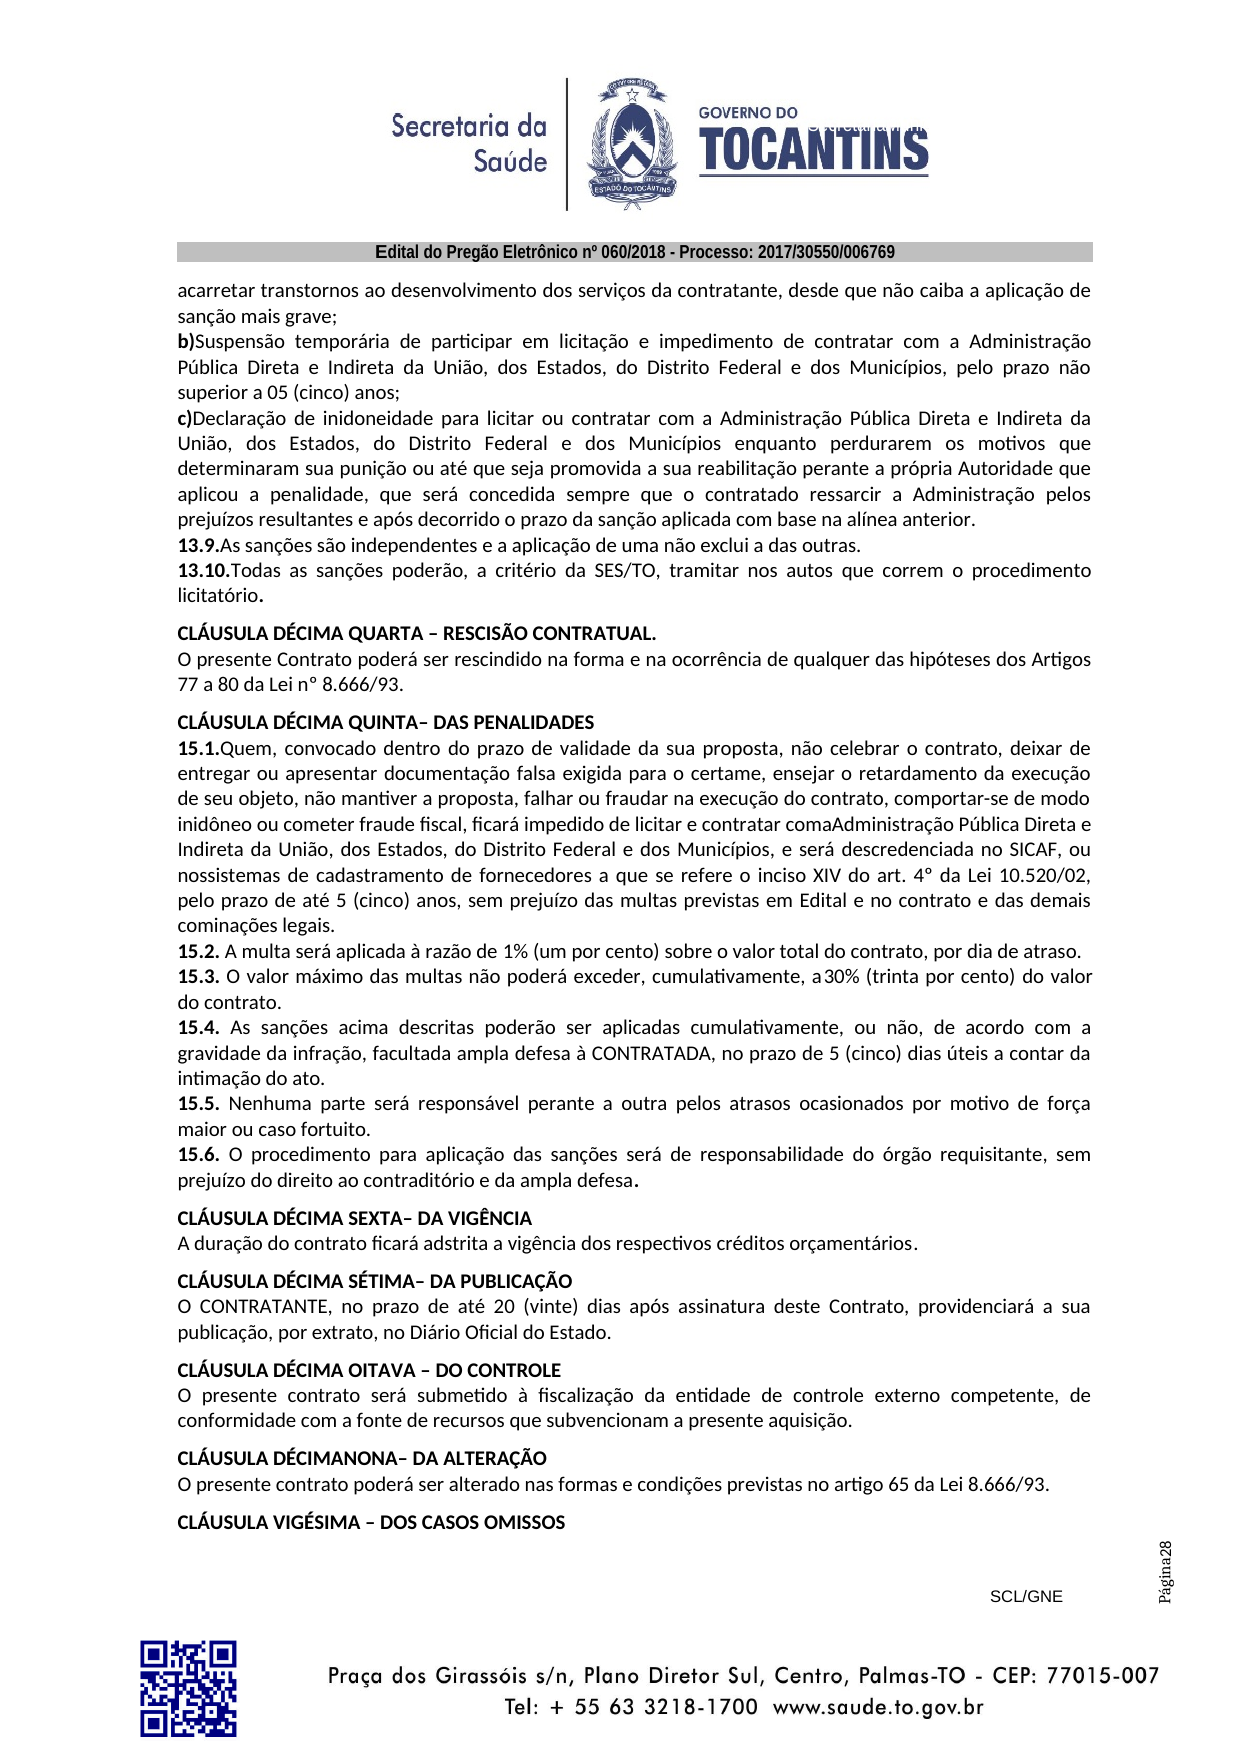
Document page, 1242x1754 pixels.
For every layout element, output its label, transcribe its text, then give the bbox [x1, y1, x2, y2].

text CLÁUSULA VIGÉSIMA – DOS CASOS OMISSOS [177, 1509, 1093, 1534]
picture [136, 1636, 1159, 1741]
text c)Declaração de inidoneidade para licitar ou contratar com a Administração Pública Direta e Indireta da União, dos Estados, do Distrito Federal e dos Municípios enquanto perdurarem os motivos que determinaram sua punição ou até que seja promovida a sua reabilitação perante a própria Autoridade que aplicou a penalidade, que será concedida sempre que o contratado ressarcir a Administração pelos prejuízos resultantes e após decorrido o prazo da sanção aplicada com base na alínea anterior. [177, 405, 1093, 532]
text CLÁUSULA DÉCIMA SÉTIMA– DA PUBLICAÇÃO [177, 1268, 1093, 1293]
picture [0, 0, 1194, 226]
text 15.2. A multa será aplicada à razão de 1% (um por cento) sobre o valor total do contrato, por dia de atraso. [177, 938, 503, 963]
text 15.2. A multa será aplicada à razão de 1% (um por cento) sobre o valor total do contrato, por dia de atraso. [660, 938, 1093, 963]
text 13.10.Todas as sanções poderão, a critério da SES/TO, tramitar nos autos que correm o procedimento licitatório. [177, 557, 1093, 608]
text CLÁUSULA DÉCIMA QUINTA– DAS PENALIDADES [177, 709, 1093, 735]
text CLÁUSULA DÉCIMA SEXTA– DA VIGÊNCIA [177, 1205, 1093, 1230]
text 15.4. As sanções acima descritas poderão ser aplicadas cumulativamente, ou não, de acordo com a gravidade da infração, facultada ampla defesa à CONTRATADA, no prazo de 5 (cinco) dias úteis a contar da intimação do ato. [177, 1014, 1093, 1091]
text 15.1.Quem, convocado dentro do prazo de validade da sua proposta, não celebrar o contrato, deixar de entregar ou apresentar documentação falsa exigida para o certame, ensejar o retardamento da execução de seu objeto, não mantiver a proposta, falhar ou fraudar na execução do contrato, comportar-se de modo inidôneo ou cometer fraude fiscal, ficará impedido de licitar e contratar comaAdministração Pública Direta e Indireta da União, dos Estados, do Distrito Federal e dos Municípios, e será descredenciada no SICAF, ou nossistemas de cadastramento de fornecedores a que se refere o inciso XIV do art. 4º da Lei 10.520/02, pelo prazo de até 5 (cinco) anos, sem prejuízo das multas previstas em Edital e no contrato e das demais cominações legais. [177, 735, 1093, 938]
text A duração do contrato ficará adstrita a vigência dos respectivos créditos orçamentários. [177, 1230, 1093, 1256]
text 15.6. O procedimento para aplicação das sanções será de responsabilidade do órgão requisitante, sem prejuízo do direito ao contraditório e da ampla defesa. [177, 1141, 1093, 1192]
text CLÁUSULA DÉCIMA QUARTA – RESCISÃO CONTRATUAL. [177, 621, 1093, 646]
text b)Suspensão temporária de participar em licitação e impedimento de contratar com a Administração Pública Direta e Indireta da União, dos Estados, do Distrito Federal e dos Municípios, pelo prazo não superior a 05 (cinco) anos; [177, 328, 1093, 405]
text O CONTRATANTE, no prazo de até 20 (vinte) dias após assinatura deste Contrato, providenciará a sua publicação, por extrato, no Diário Oficial do Estado. [177, 1293, 1093, 1344]
text 15.3. O valor máximo das multas não poderá exceder, cumulativamente, a30% (trinta por cento) do valor do contrato. [177, 963, 1093, 1014]
text O presente Contrato poderá ser rescindido na forma e na ocorrência de qualquer das hipóteses dos Artigos 80 da Lei nº 8.666/93. [177, 646, 1093, 697]
text O presente contrato será submetido à fiscalização da entidade de controle externo competente, de conformidade com a fonte de recursos que subvencionam a presente aquisição. [177, 1382, 1093, 1433]
text CLÁUSULA DÉCIMA OITAVA – DO CONTROLE [177, 1357, 1093, 1382]
text 15.5. Nenhuma parte será responsável perante a outra pelos atrasos ocasionados por motivo de força maior ou caso fortuito. [177, 1091, 1093, 1141]
text O presente contrato poderá ser alterado nas formas e condições previstas no artigo 65 da Lei 8.666/93. [177, 1471, 1093, 1496]
text 13.9.As sanções são independentes e a aplicação de uma não exclui a das outras. [177, 532, 1093, 557]
text CLÁUSULA DÉCIMANONA– DA ALTERAÇÃO [177, 1446, 1093, 1471]
